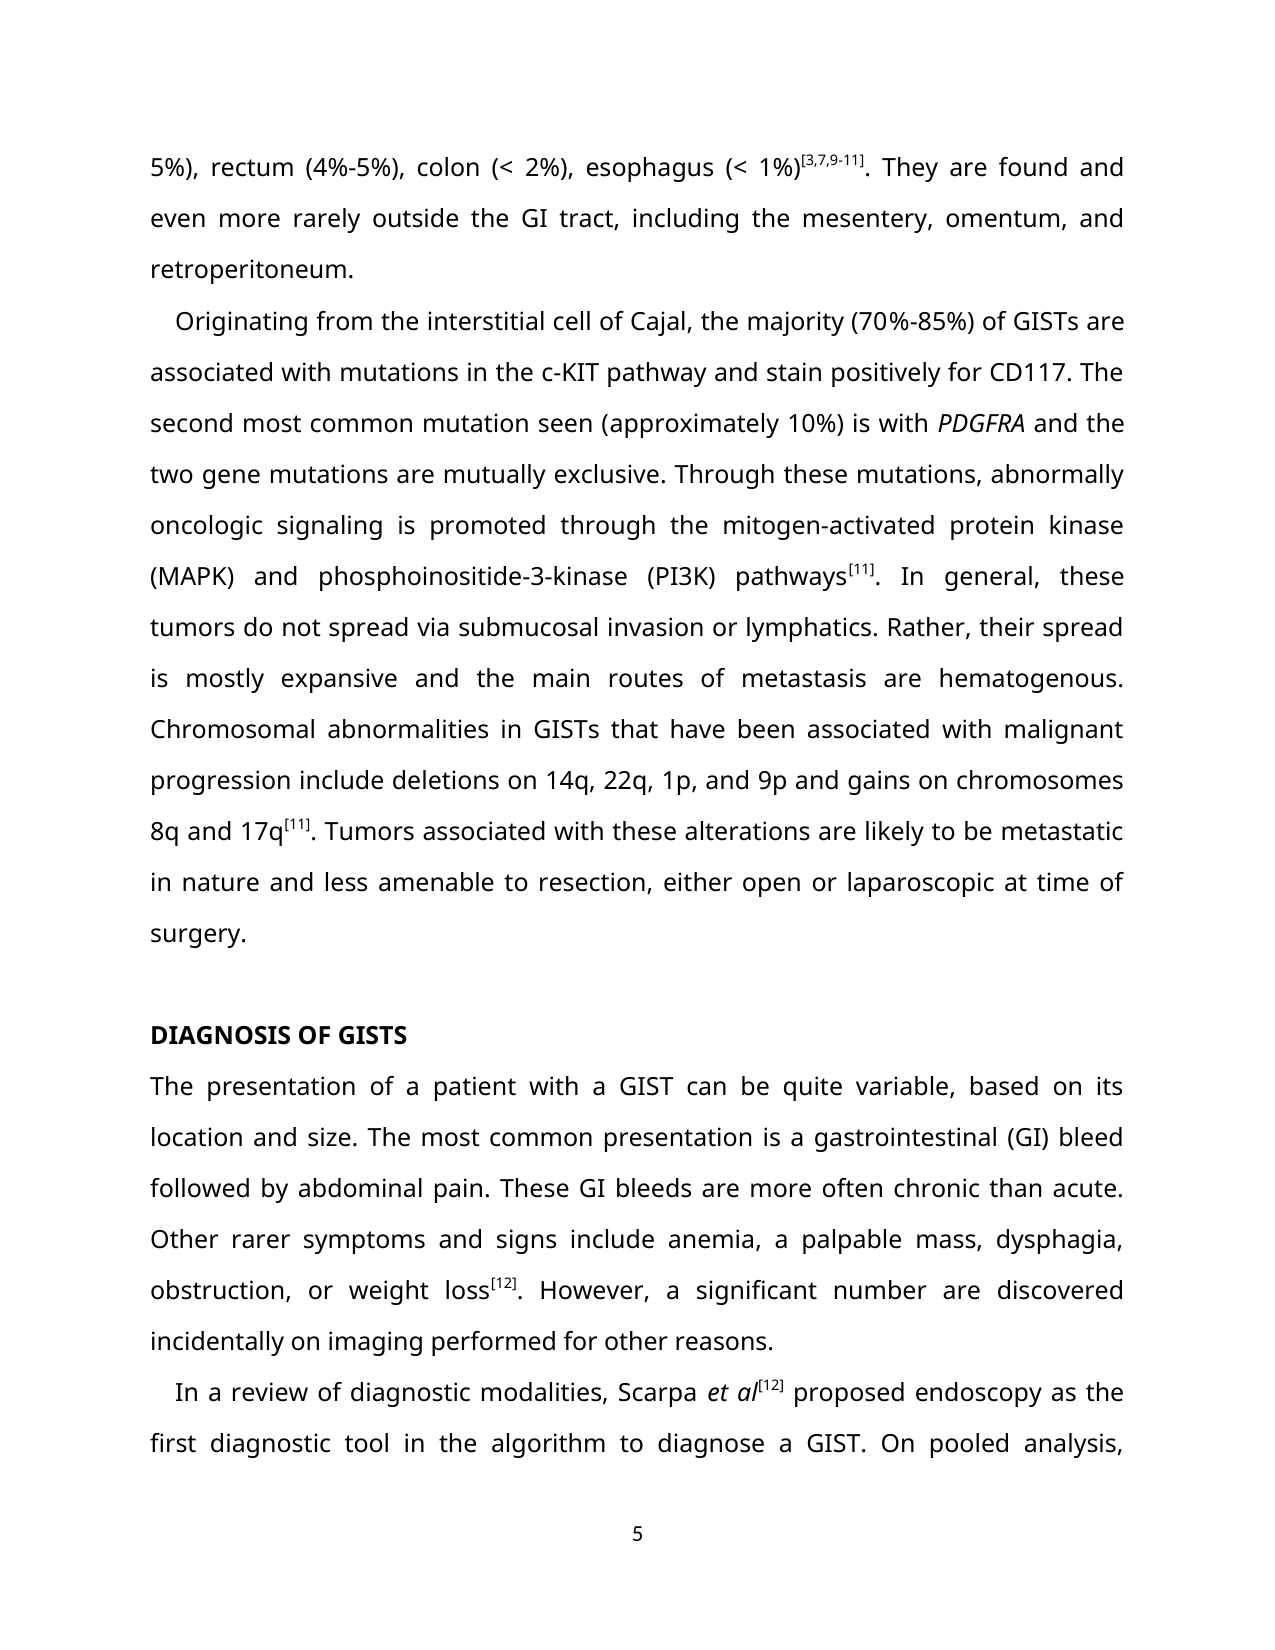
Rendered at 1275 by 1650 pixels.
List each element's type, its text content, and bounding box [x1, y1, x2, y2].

subtitle The presentation of a patient with a GIST can be quite variable, based on its location and size. The most common presentation is a gastrointestinal (GI) bleed followed by abdominal pain. These GI bleeds are more often chronic than acute. Other rarer symptoms and signs include anemia, a palpable mass, dysphagia, obstruction, or weight loss[12]. However, a significant number are discovered incidentally on imaging performed for other reasons. [150, 1069, 1125, 1358]
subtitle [150, 1375, 1125, 1460]
text Originating from the interstitial cell of Cajal, the majority (70%-85%) of GISTs are associated with mutations in the c-KIT pathway and stain positively for CD117. The second most common mutation seen (approximately 10%) is with PDGFRA and the two gene mutations are mutually exclusive. Through these mutations, abnormally oncologic signaling is promoted through the mitogen-activated protein kinase (MAPK) and phosphoinositide-3-kinase (PI3K) pathways[11]. In general, these tumors do not spread via submucosal invasion or lymphatics. Rather, their spread is mostly expansive and the main routes of metastasis are hematogenous. Chromosomal abnormalities in GISTs that have been associated with malignant progression include deletions on 14q, 22q, 1p, and 9p and gains on chromosomes 8q and 17q[11]. Tumors associated with these alterations are likely to be metastatic in nature and less amenable to resection, either open or laparoscopic at time of surgery. [150, 303, 1125, 950]
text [150, 150, 1125, 286]
text DIAGNOSIS OF GISTS [150, 1018, 1125, 1052]
